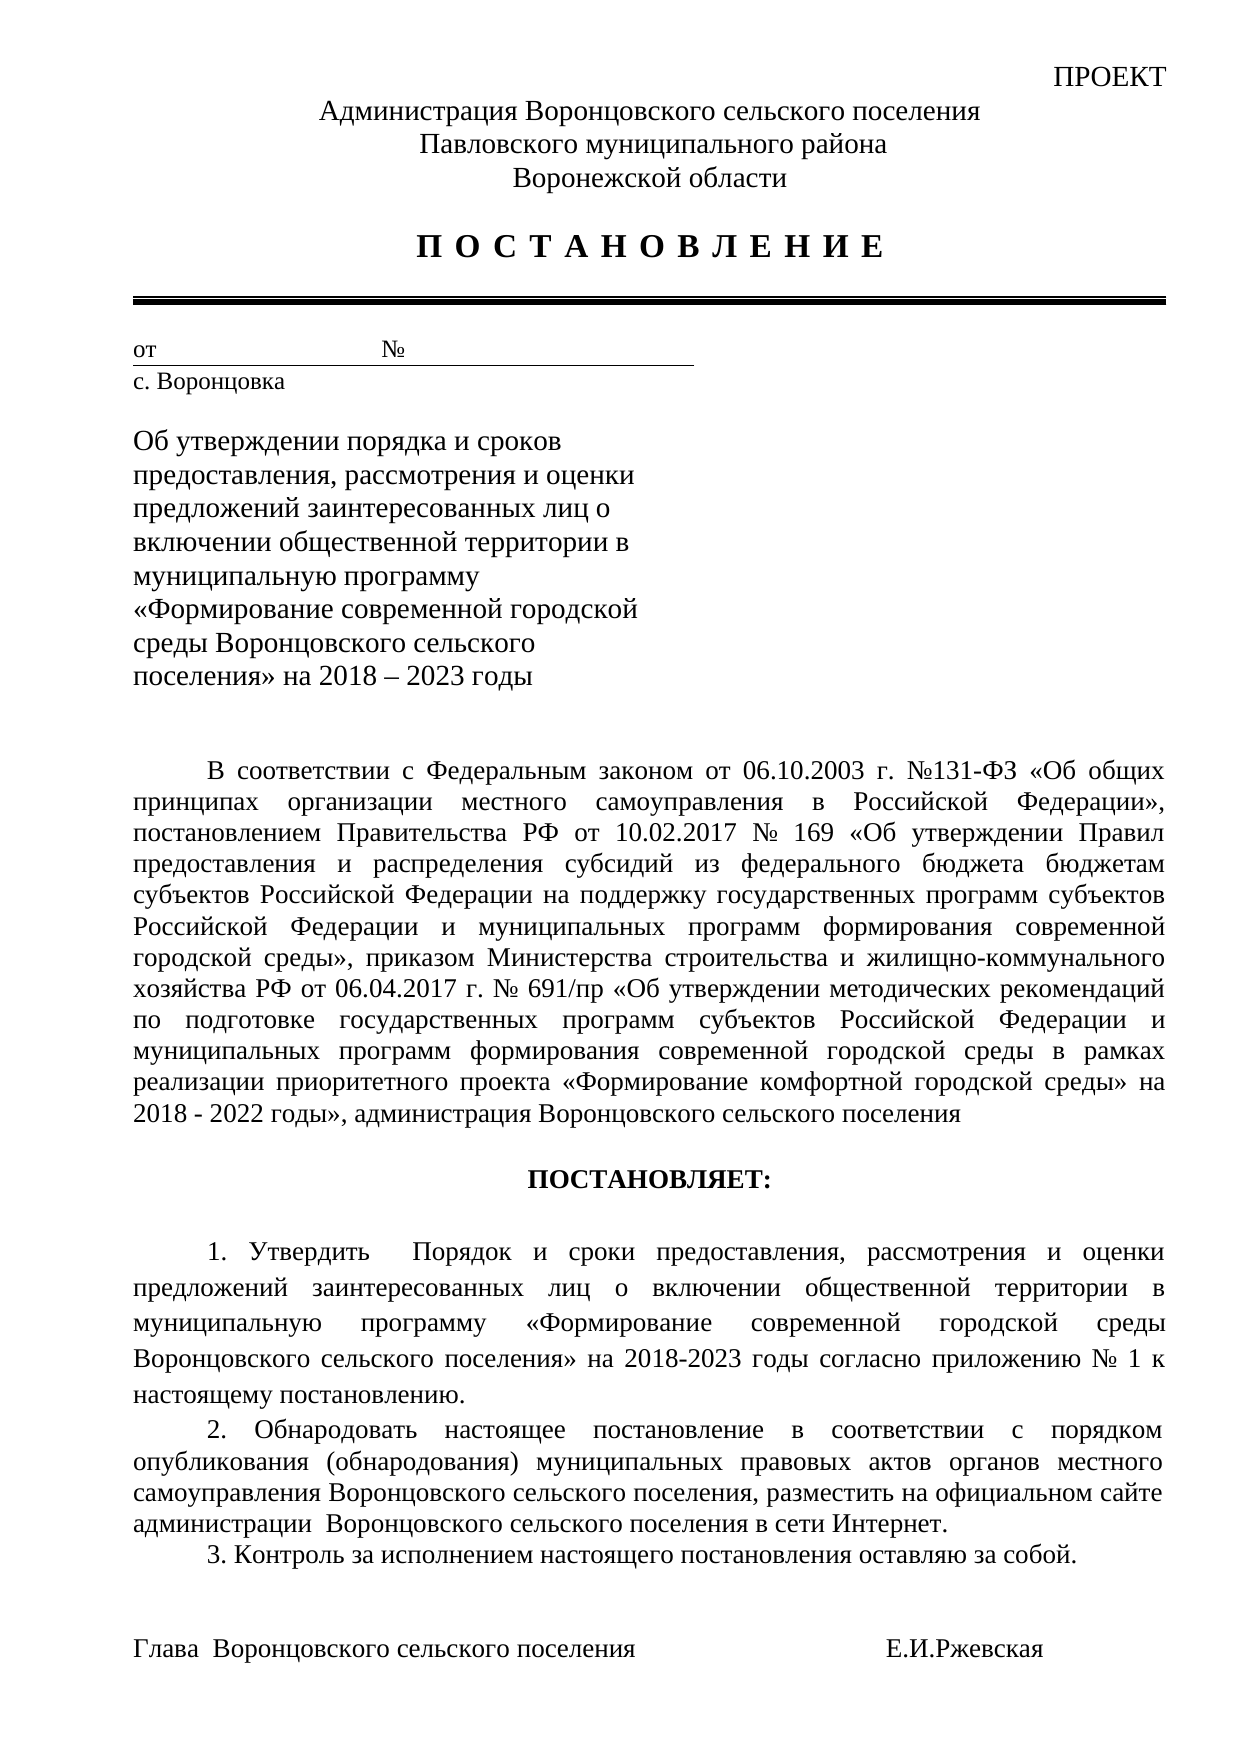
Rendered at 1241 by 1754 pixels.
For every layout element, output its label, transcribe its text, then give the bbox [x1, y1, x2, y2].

text поселения» на 2018 – 2023 годы [133, 658, 1166, 692]
subtitle Павловского муниципального района [133, 126, 1166, 160]
subtitle ПРОЕКТ [133, 59, 1166, 93]
text 1. Утвердить Порядок и сроки предоставления, рассмотрения и оценки предложений заинтересованных лиц о включении общественной территории в муниципальную программу «Формирование современной городской среды Воронцовского сельского поселения» на 2018-2023 годы согласно приложению № 1 к настоящему постановлению. [133, 1235, 1166, 1409]
text с. Воронцовка [133, 366, 1172, 395]
text Глава Воронцовского сельского поселения Е.И.Ржевская [133, 1632, 1166, 1663]
text В соответствии с Федеральным законом от 06.10.2003 г. №131-ФЗ «Об общих принципах организации местного самоуправления в Российской Федерации», постановлением Правительства РФ от 10.02.2017 № 169 «Об утверждении Правил предоставления и распределения субсидий из федерального бюджета бюджетам субъектов Российской Федерации на поддержку государственных программ субъектов Российской Федерации и муниципальных программ формирования современной городской среды», приказом Министерства строительства и жилищно-коммунального хозяйства РФ от 06.04.2017 г. № 691/пр «Об утверждении методических рекомендаций по подготовке государственных программ субъектов Российской Федерации и муниципальных программ формирования современной городской среды в рамках реализации приоритетного проекта «Формирование комфортной городской среды» на 2018 - 2022 годы», администрация Воронцовского сельского поселения [133, 754, 1166, 1128]
text 2. Обнародовать настоящее постановление в соответствии с порядком опубликования (обнародования) муниципальных правовых актов органов местного самоуправления Воронцовского сельского поселения, разместить на официальном сайте администрации Воронцовского сельского поселения в сети Интернет. [133, 1414, 1164, 1538]
text «Формирование современной городской [133, 591, 1166, 625]
text предложений заинтересованных лиц о [133, 491, 1166, 524]
text Об утверждении порядка и сроков [133, 423, 1166, 457]
text ПОСТАНОВЛЯЕТ: [133, 1163, 1166, 1195]
subtitle Воронежской области [133, 160, 1166, 193]
text 3. Контроль за исполнением настоящего постановления оставляю за собой. [133, 1538, 1164, 1569]
text включении общественной территории в [133, 524, 1166, 558]
subtitle ПОСТАНОВЛЕНИЕ [133, 227, 1166, 265]
text муниципальную программу [133, 558, 1166, 591]
text предоставления, рассмотрения и оценки [133, 457, 1166, 491]
subtitle Администрация Воронцовского сельского поселения [133, 93, 1166, 126]
text среды Воронцовского сельского [133, 625, 1166, 658]
text от № [133, 334, 694, 365]
